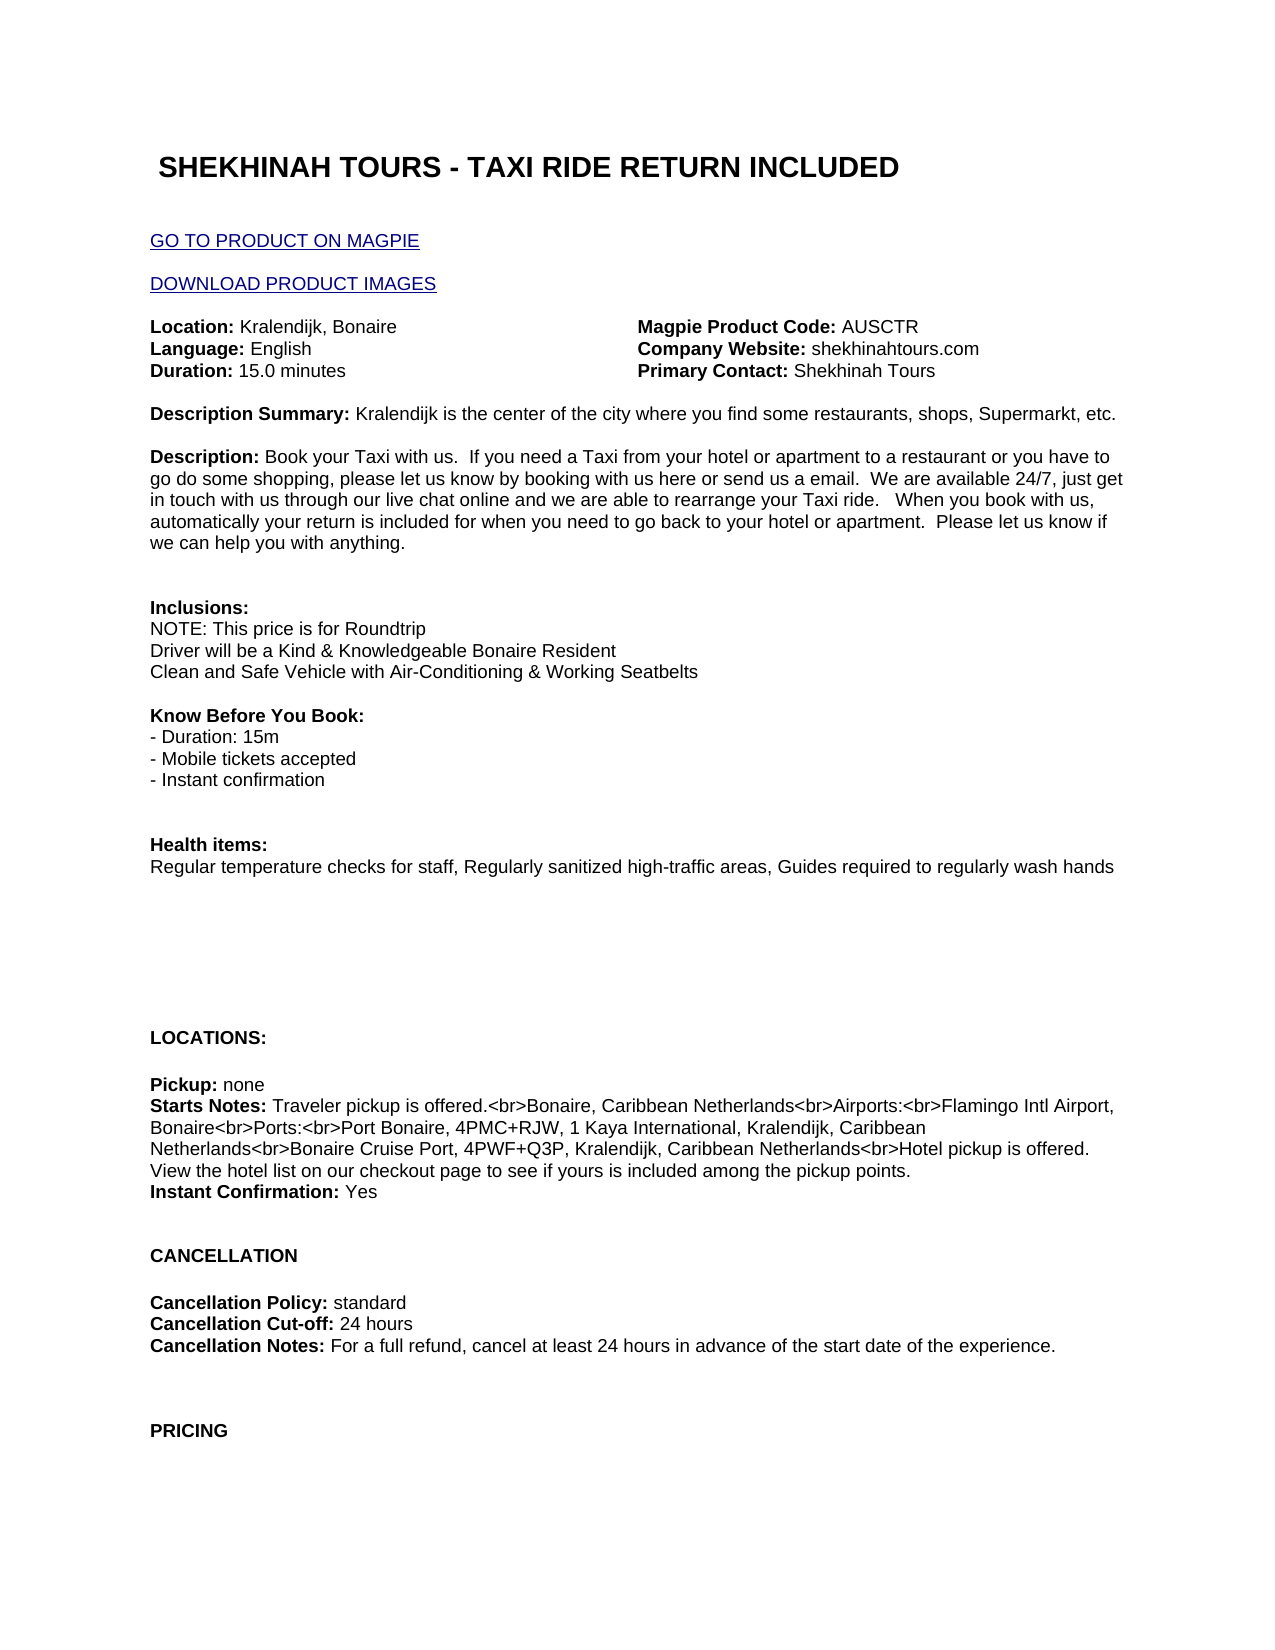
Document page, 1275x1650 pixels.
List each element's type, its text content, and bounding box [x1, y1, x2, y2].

text Cancellation Policy: standard [150, 1292, 1125, 1313]
table_header Magpie Product Code: AUSCTR Company Website: shekhinahtours.com Primary Contact: Shekhinah Tours [626, 316, 1114, 381]
text - Instant confirmation [150, 769, 1125, 791]
text - Mobile tickets accepted [150, 748, 1125, 769]
text Pickup: none [150, 1073, 1125, 1095]
subtitle Pricing [150, 1420, 1125, 1442]
text - Duration: 15m [150, 726, 1125, 748]
text Clean and Safe Vehicle with Air-Conditioning & Working Seatbelts [150, 661, 1125, 683]
table_header Location: Kralendijk, Bonaire Language: English Duration: 15.0 minutes [139, 316, 626, 381]
text Driver will be a Kind & Knowledgeable Bonaire Resident [150, 640, 1125, 661]
text NOTE: This price is for Roundtrip [150, 618, 1125, 640]
text Description Summary: Kralendijk is the center of the city where you find some restaurants, shops, Supermarkt, etc. [150, 403, 1125, 424]
text Health items: [150, 834, 1125, 855]
subtitle Shekhinah Tours - Taxi Ride Return Included [150, 150, 1125, 183]
subtitle Cancellation [150, 1245, 1125, 1267]
text Regular temperature checks for staff, Regularly sanitized high-traffic areas, Guides required to regularly wash hands [150, 855, 1125, 877]
text Know Before You Book: [150, 704, 1125, 726]
text Cancellation Notes: For a full refund, cancel at least 24 hours in advance of the start date of the experience. [150, 1335, 1125, 1356]
text DOWNLOAD PRODUCT IMAGES [150, 273, 1125, 295]
text Description: Book your Taxi with us. If you need a Taxi from your hotel or apartment to a restaurant or you have to go do some shopping, please let us know by booking with us here or send us a email. We are available 24/7, just get in touch with us through our live chat online and we are able to rearrange your Taxi ride. When you book with us, automatically your return is included for when you need to go back to your hotel or apartment. Please let us know if we can help you with anything. [150, 446, 1125, 553]
text GO TO PRODUCT ON MAGPIE [150, 230, 1125, 252]
subtitle Locations: [150, 1027, 1125, 1049]
text Instant Confirmation: Yes [150, 1181, 1125, 1203]
text Inclusions: [150, 597, 1125, 618]
text Starts Notes: Traveler pickup is offered.<br>Bonaire, Caribbean Netherlands<br>Airports:<br>Flamingo Intl Airport, Bonaire<br>Ports:<br>Port Bonaire, 4PMC+RJW, 1 Kaya International, Kralendijk, Caribbean Netherlands<br>Bonaire Cruise Port, 4PWF+Q3P, Kralendijk, Caribbean Netherlands<br>Hotel pickup is offered. View the hotel list on our checkout page to see if yours is included among the pickup points. [150, 1095, 1125, 1181]
text Cancellation Cut-off: 24 hours [150, 1313, 1125, 1335]
